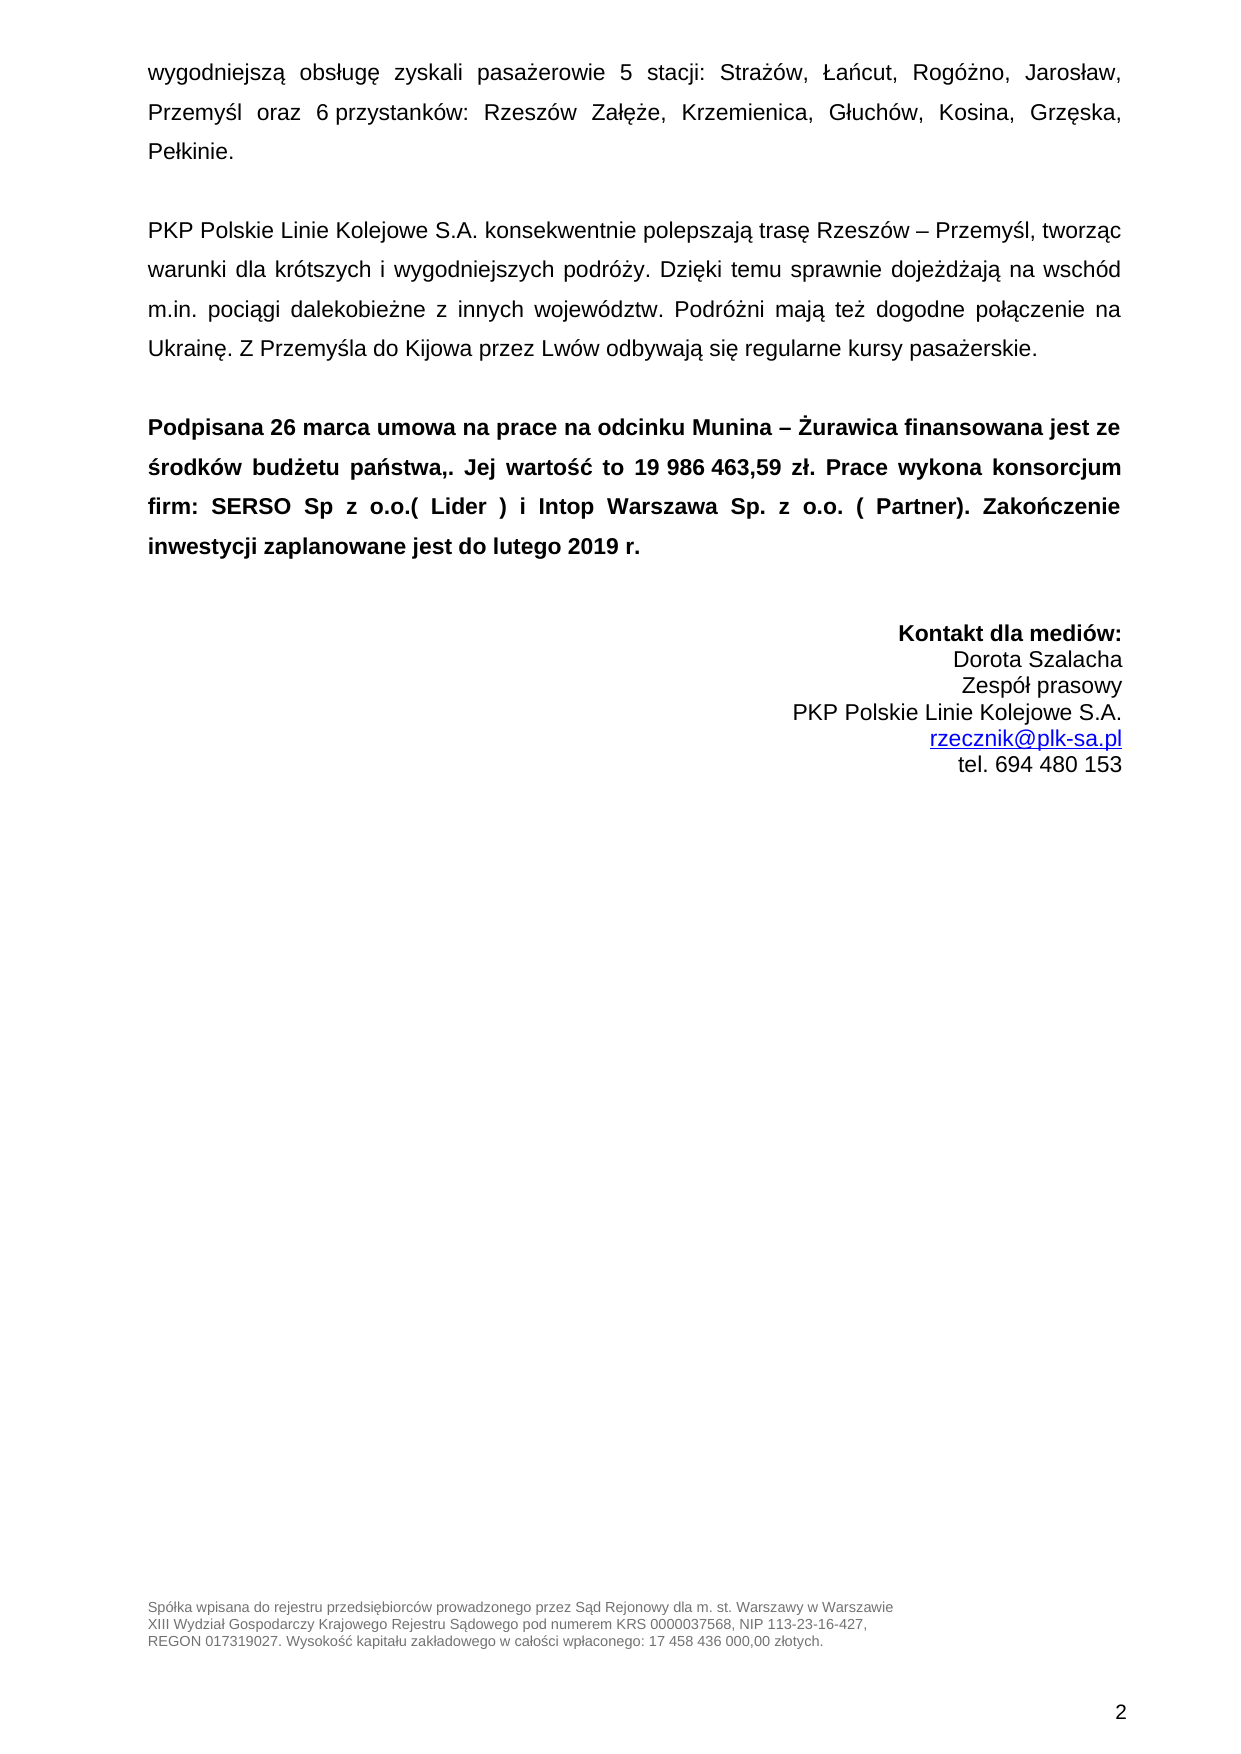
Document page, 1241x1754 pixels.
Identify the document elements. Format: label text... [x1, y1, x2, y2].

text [148, 59, 1122, 164]
text Kontakt dla mediów: Dorota Szalacha Zespół prasowy PKP Polskie Linie Kolejowe S.A. rzecznik@plk-sa.pl tel. 694 480 153 [148, 619, 1122, 778]
text Podpisana 26 marca umowa na prace na odcinku Munina – Żurawica finansowana jest ze środków budżetu państwa,. Jej wartość to 19 986 463,59 zł. Prace wykona konsorcjum firm: SERSO Sp z o.o.( Lider ) i Intop Warszawa Sp. z o.o. ( Partner). Zakończenie inwestycji zaplanowane jest do lutego 2019 r. [148, 414, 1122, 559]
text PKP Polskie Linie Kolejowe S.A. konsekwentnie polepszają trasę Rzeszów – Przemyśl, tworząc warunki dla krótszych i wygodniejszych podróży. Dzięki temu sprawnie dojeżdżają na wschód m.in. pociągi dalekobieżne z innych województw. Podróżni mają też dogodne połączenie na Ukrainę. Z Przemyśla do Kijowa przez Lwów odbywają się regularne kursy pasażerskie. [148, 217, 1122, 362]
